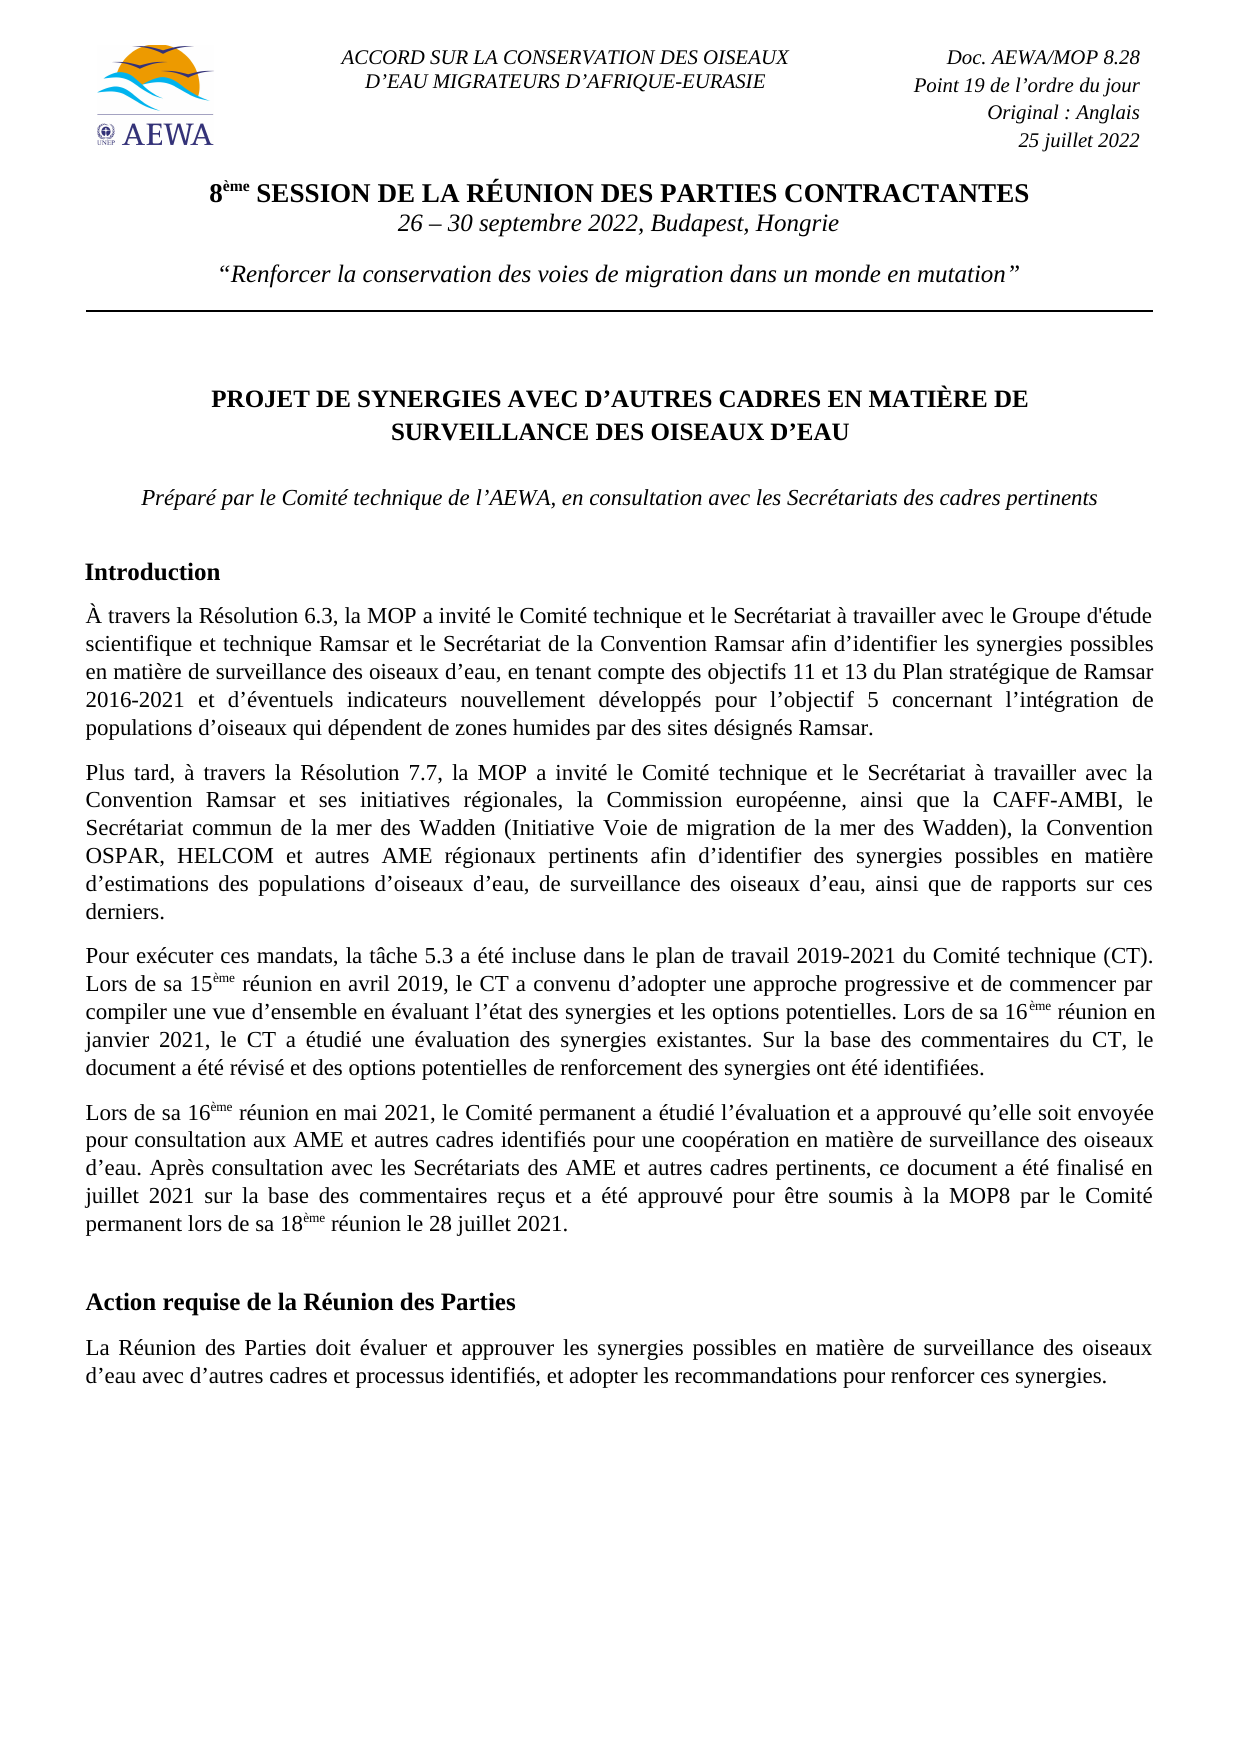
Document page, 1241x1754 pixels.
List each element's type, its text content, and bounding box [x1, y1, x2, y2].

text Pour exécuter ces mandats, la tâche 5.3 a été incluse dans le plan de travail 2019-2021 du Comité technique (CT). Lors de sa 15ème réunion en avril 2019, le CT a convenu d’adopter une approche progressive et de commencer par compiler une vue d’ensemble en évaluant l’état des synergies et les options potentielles. Lors de sa 16ème réunion en janvier 2021, le CT a étudié une évaluation des synergies existantes. Sur la base des commentaires du CT, le document a été révisé et des options potentielles de renforcement des synergies ont été identifiées. [85, 943, 1155, 1081]
text La Réunion des Parties doit évaluer et approuver les synergies possibles en matière de surveillance des oiseaux d’eau avec d’autres cadres et processus identifiés, et adopter les recommandations pour renforcer ces synergies. [85, 1334, 1155, 1389]
subtitle PROJET DE SYNERGIES AVEC D’AUTRES CADRES EN MATIÈRE DE SURVEILLANCE DES OISEAUX D’EAU [179, 384, 1061, 446]
subtitle Action requise de la Réunion des Parties [85, 1287, 1167, 1315]
text Lors de sa 16ème réunion en mai 2021, le Comité permanent a étudié l’évaluation et a approuvé qu’elle soit envoyée pour consultation aux AME et autres cadres identifiés pour une coopération en matière de surveillance des oiseaux d’eau. Après consultation avec les Secrétariats des AME et autres cadres pertinents, ce document a été finalisé en juillet 2021 sur la base des commentaires reçus et a été approuvé pour être soumis à la MOP8 par le Comité permanent lors de sa 18ème réunion le 28 juillet 2021. [85, 1099, 1155, 1237]
text Plus tard, à travers la Résolution 7.7, la MOP a invité le Comité technique et le Secrétariat à travailler avec la Convention Ramsar et ses initiatives régionales, la Commission européenne, ainsi que la CAFF-AMBI, le Secrétariat commun de la mer des Wadden (Initiative Voie de migration de la mer des Wadden), la Convention OSPAR, HELCOM et autres AME régionaux pertinents afin d’identifier des synergies possibles en matière d’estimations des populations d’oiseaux d’eau, de surveillance des oiseaux d’eau, ainsi que de rapports sur ces derniers. [85, 759, 1155, 924]
text Préparé par le Comité technique de l’AEWA, en consultation avec les Secrétariats des cadres pertinents [75, 484, 1167, 510]
subtitle Introduction [84, 557, 1167, 586]
picture [97, 45, 215, 145]
text À travers la Résolution 6.3, la MOP a invité le Comité technique et le Secrétariat à travailler avec le Groupe d'étude scientifique et technique Ramsar et le Secrétariat de la Convention Ramsar afin d’identifier les synergies possibles en matière de surveillance des oiseaux d’eau, en tenant compte des objectifs 11 et 13 du Plan stratégique de Ramsar 2016-2021 et d’éventuels indicateurs nouvellement développés pour l’objectif 5 concernant l’intégration de populations d’oiseaux qui dépendent de zones humides par des sites désignés Ramsar. [85, 603, 1155, 741]
